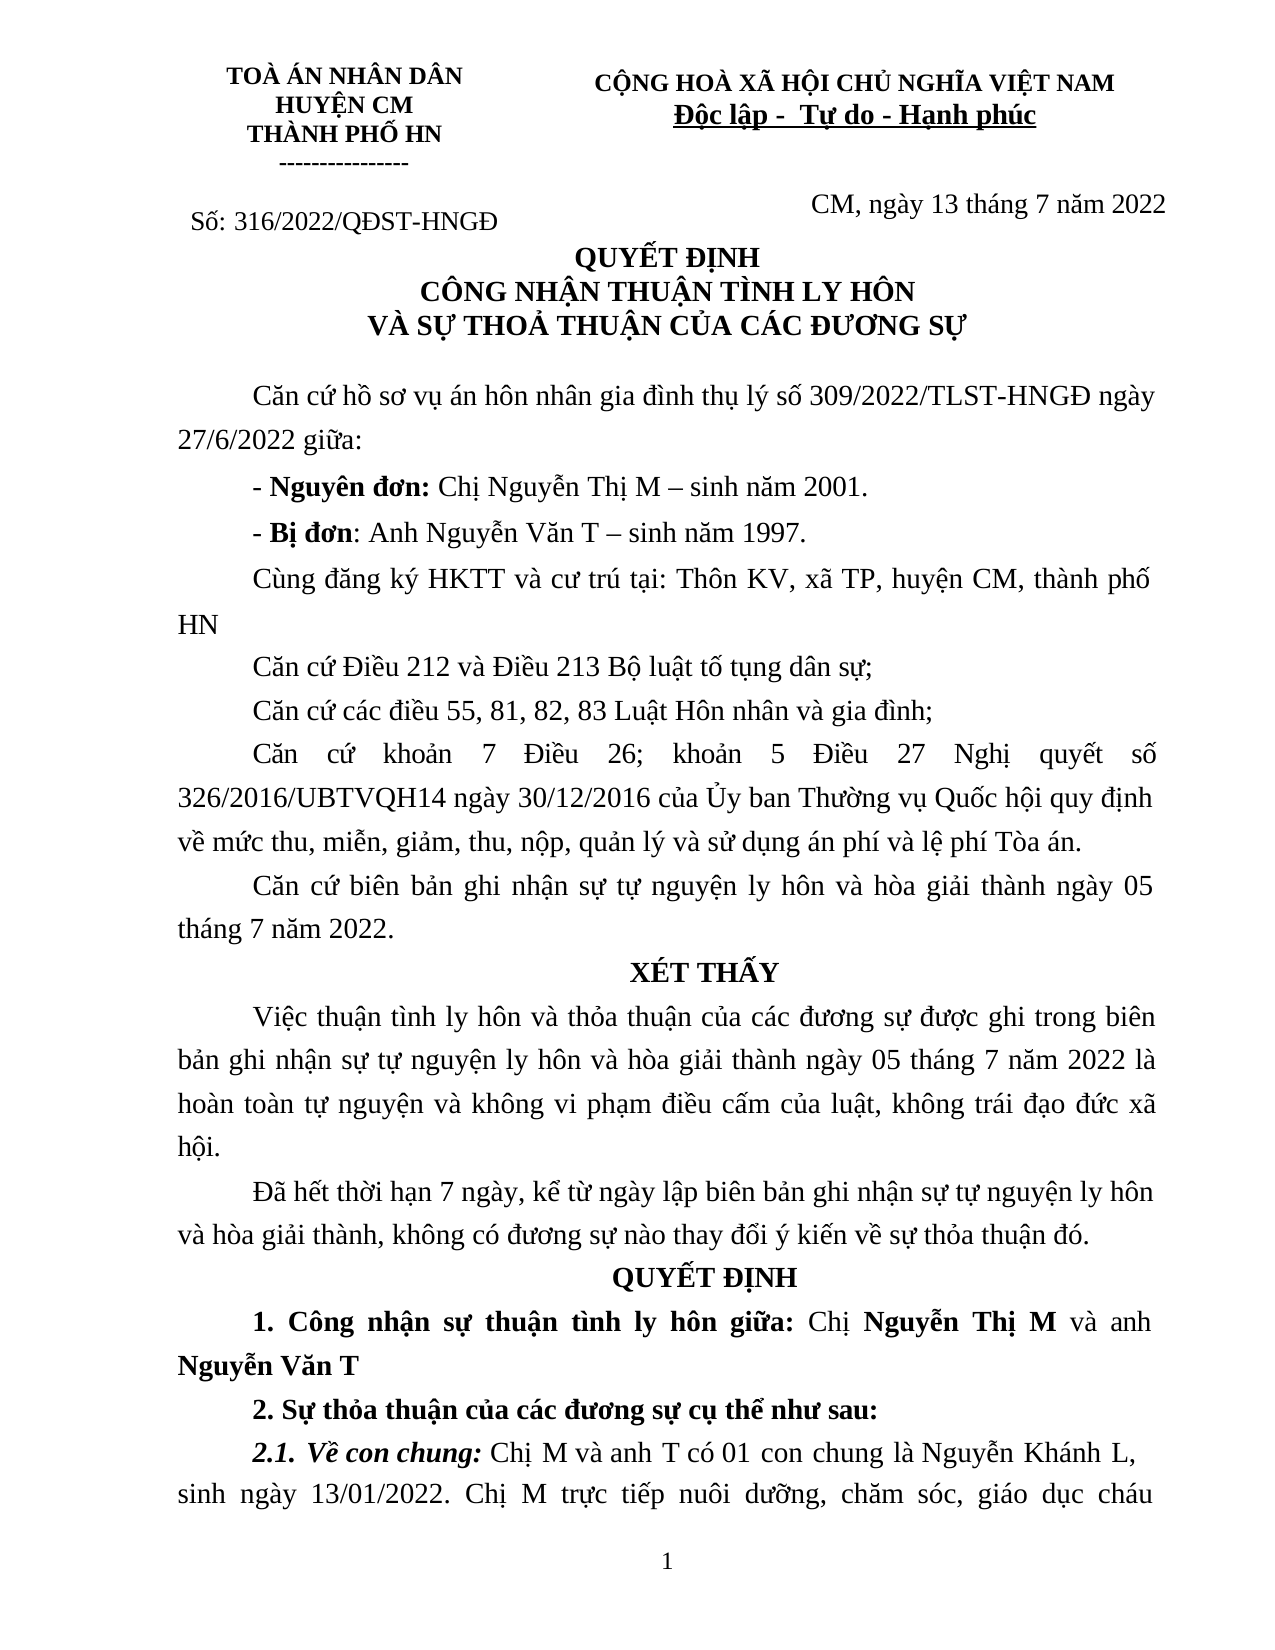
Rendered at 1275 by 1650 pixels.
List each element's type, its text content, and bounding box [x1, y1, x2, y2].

text Nguyễn Văn T [177, 1348, 1179, 1382]
text Căn cứ các điều 55, 81, 82, 83 Luật Hôn nhân và gia đình; [252, 693, 1179, 726]
list Về con chung: Chị M và anh T có 01 con chung là Nguyễn Khánh L, sinh ngày 13/01/2022. Chị M trực tiếp nuôi dưỡng, chăm sóc, giáo dục cháu [177, 1435, 1157, 1510]
list Sự thỏa thuận của các đương sự cụ thể như sau: [252, 1392, 1179, 1425]
text QUYẾT ĐỊNH [535, 241, 799, 275]
list Bị đơn: Anh Nguyễn Văn T – sinh năm 1997. [252, 515, 1179, 549]
text Căn cứ biên bản ghi nhận sự tự nguyện ly hôn và hòa giải thành ngày 05 tháng 7 năm 2022. [177, 868, 1179, 945]
text CỘNG HOÀ XÃ HỘI CHỦ NGHĨA VIỆT NAM [593, 68, 1116, 97]
text THÀNH PHỐ HN [189, 119, 500, 147]
text Số: 316/2022/QĐST-HNGĐ [189, 204, 500, 236]
text 326/2016/UBTVQH14 ngày 30/12/2016 của Ủy ban Thường vụ Quốc hội quy định về mức thu, miễn, giảm, thu, nộp, quản lý và sử dụng án phí và lệ phí Tòa án. [177, 780, 1177, 857]
text CÔNG NHẬN THUẬN TÌNH LY HÔN [367, 275, 968, 308]
text VÀ SỰ THOẢ THUẬN CỦA CÁC ĐƯƠNG SỰ [367, 308, 968, 342]
text QUYẾT ĐỊNH [573, 1261, 837, 1294]
text HN [177, 607, 1179, 641]
text ---------------- [189, 147, 500, 176]
text Căn cứ Điều 212 và Điều 213 Bộ luật tố tụng dân sự; [252, 649, 1179, 683]
text Việc thuận tình ly hôn và thỏa thuận của các đương sự được ghi trong biên bản ghi nhận sự tự nguyện ly hôn và hòa giải thành ngày 05 tháng 7 năm 2022 là hoàn toàn tự nguyện và không vi phạm điều cấm của luật, không trái đạo đức xã hội. [177, 999, 1158, 1163]
text XÉT THẤY [573, 955, 836, 989]
text CM, ngày 13 tháng 7 năm 2022 [811, 187, 1179, 220]
text Cùng đăng ký HKTT và cư trú tại: Thôn KV, xã TP, huyện CM, thành phố [252, 561, 1179, 595]
text Căn cứ hồ sơ vụ án hôn nhân gia đình thụ lý số 309/2022/TLST-HNGĐ ngày 27/6/2022 giữa: [177, 378, 1179, 456]
list Nguyên đơn: Chị Nguyễn Thị M – sinh năm 2001. [252, 469, 1179, 503]
text Độc lập - Tự do - Hạnh phúc [593, 97, 1116, 131]
list Công nhận sự thuận tình ly hôn giữa: Chị Nguyễn Thị M và anh [252, 1304, 1179, 1338]
text Căn cứ khoản 7 Điều 26; khoản 5 Điều 27 Nghị quyết số [252, 737, 1179, 770]
text Đã hết thời hạn 7 ngày, kể từ ngày lập biên bản ghi nhận sự tự nguyện ly hôn và hòa giải thành, không có đương sự nào thay đổi ý kiến về sự thỏa thuận đó. [177, 1174, 1177, 1251]
text TOÀ ÁN NHÂN DÂN HUYỆN CM [189, 61, 500, 119]
